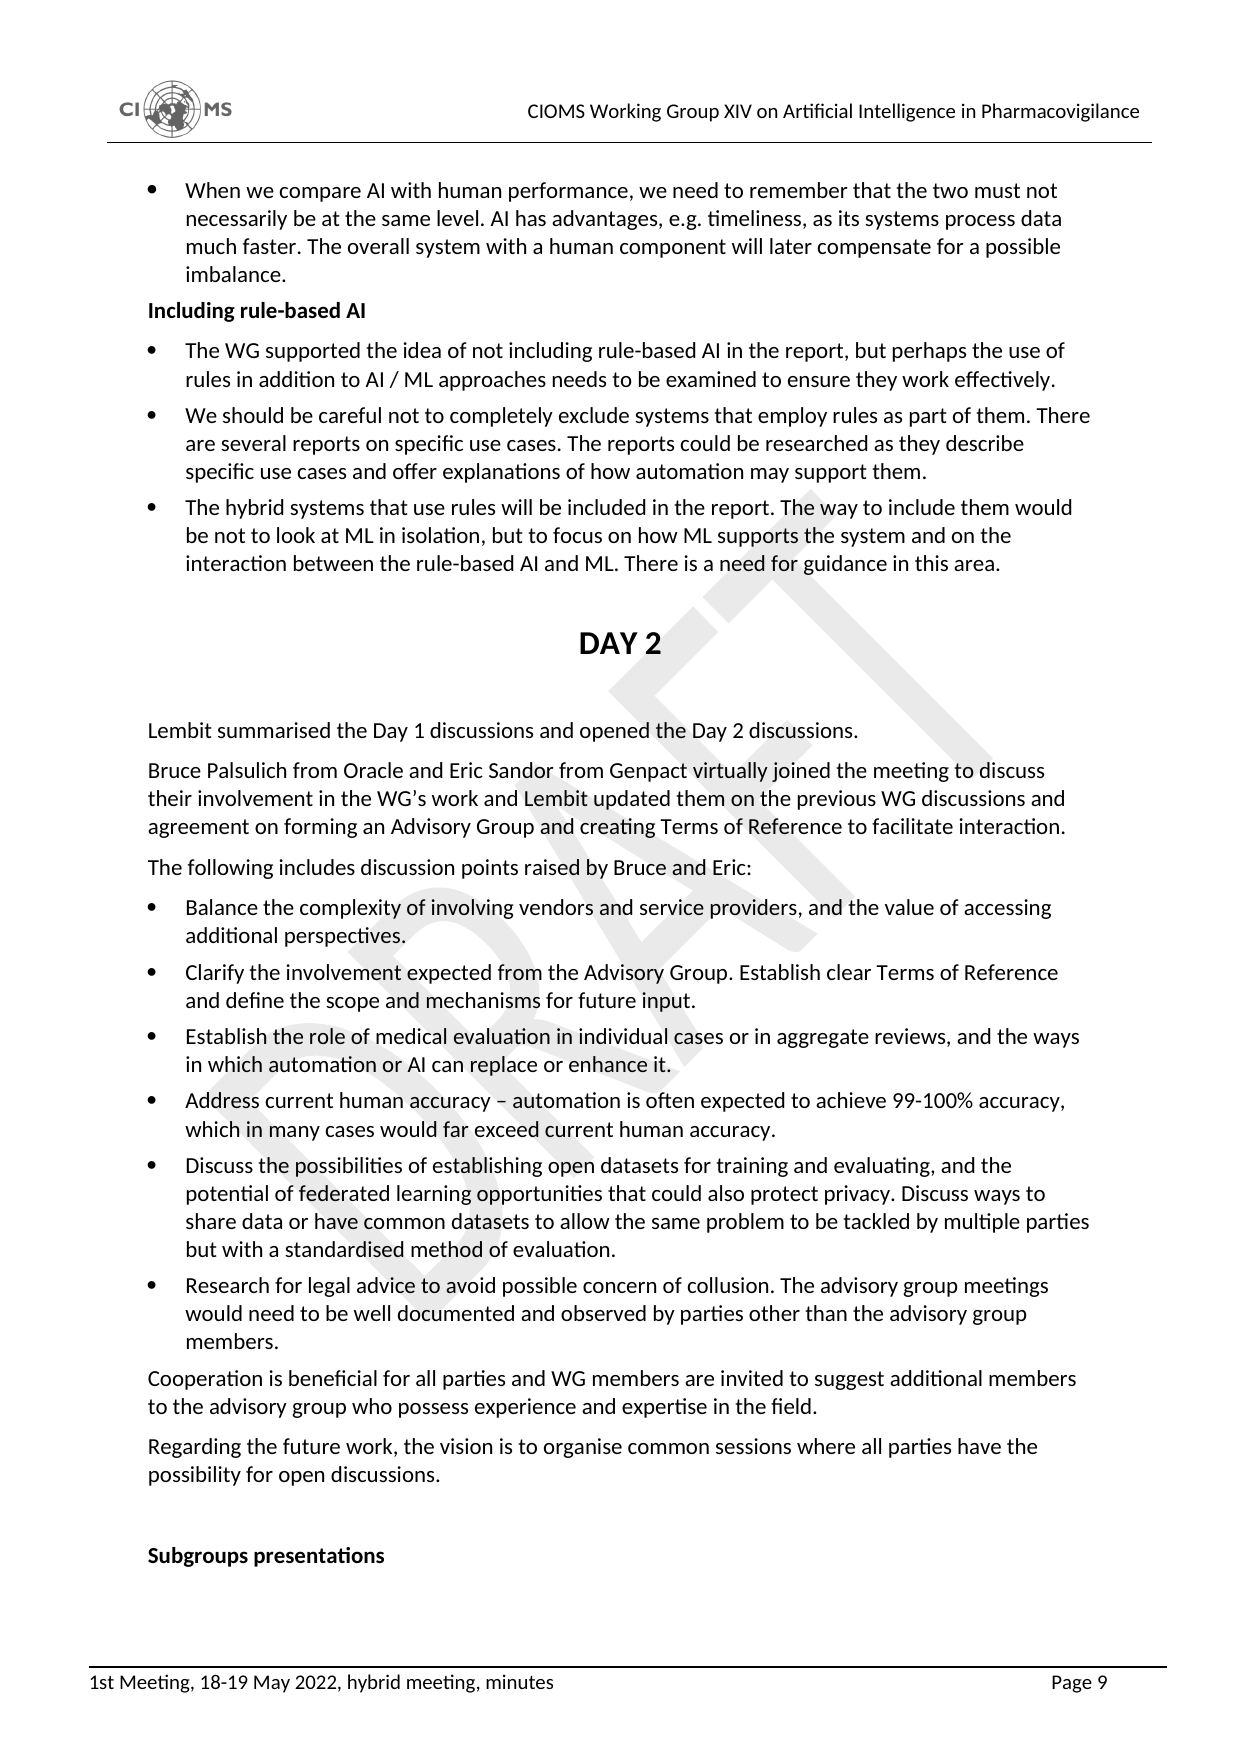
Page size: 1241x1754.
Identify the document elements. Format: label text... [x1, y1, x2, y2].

text The following includes discussion points raised by Bruce and Eric: [148, 853, 1093, 881]
text Bruce Palsulich from Oracle and Eric Sandor from Genpact virtually joined the meeting to discuss their involvement in the WG’s work and Lembit updated them on the previous WG discussions and agreement on forming an Advisory Group and creating Terms of Reference to facilitate interaction. [148, 756, 1093, 841]
text Balance the complexity of involving vendors and service providers, and the value of accessing additional perspectives. [148, 893, 1093, 949]
text Research for legal advice to avoid possible concern of collusion. The advisory group meetings would need to be well documented and observed by parties other than the advisory group members. [148, 1271, 1093, 1356]
text The WG supported the idea of not including rule-based AI in the report, but perhaps the use of rules in addition to AI / ML approaches needs to be examined to ensure they work effectively. [148, 337, 1093, 393]
picture [118, 79, 236, 141]
text Clarify the involvement expected from the Advisory Group. Establish clear Terms of Reference and define the scope and mechanisms for future input. [148, 958, 1093, 1014]
text DAY 2 [148, 622, 1093, 663]
text Regarding the future work, the vision is to organise common sessions where all parties have the possibility for open discussions. [148, 1432, 1093, 1488]
text Address current human accuracy – automation is often expected to achieve 99-100% accuracy, which in many cases would far exceed current human accuracy. [148, 1087, 1093, 1143]
text Discuss the possibilities of establishing open datasets for training and evaluating, and the potential of federated learning opportunities that could also protect privacy. Discuss ways to share data or have common datasets to allow the same problem to be tackled by multiple parties but with a standardised method of evaluation. [148, 1151, 1093, 1263]
text The hybrid systems that use rules will be included in the report. The way to include them would be not to look at ML in isolation, but to focus on how ML supports the system and on the interaction between the rule-based AI and ML. There is a need for guidance in this area. [148, 493, 1093, 577]
text Including rule-based AI [148, 296, 1093, 324]
text We should be careful not to completely exclude systems that employ rules as part of them. There are several reports on specific use cases. The reports could be researched as they describe specific use cases and offer explanations of how automation may support them. [148, 401, 1093, 485]
text Subgroups presentations [148, 1541, 1093, 1569]
text Establish the role of medical evaluation in individual cases or in aggregate reviews, and the ways in which automation or AI can replace or enhance it. [148, 1022, 1093, 1078]
text When we compare AI with human performance, we need to remember that the two must not necessarily be at the same level. AI has advantages, e.g. timeliness, as its systems process data much faster. The overall system with a human component will later compensate for a possible imbalance. [148, 176, 1093, 288]
text Cooperation is beneficial for all parties and WG members are invited to suggest additional members to the advisory group who possess experience and expertise in the field. [148, 1364, 1093, 1420]
text Lembit summarised the Day 1 discussions and opened the Day 2 discussions. [148, 716, 1093, 744]
